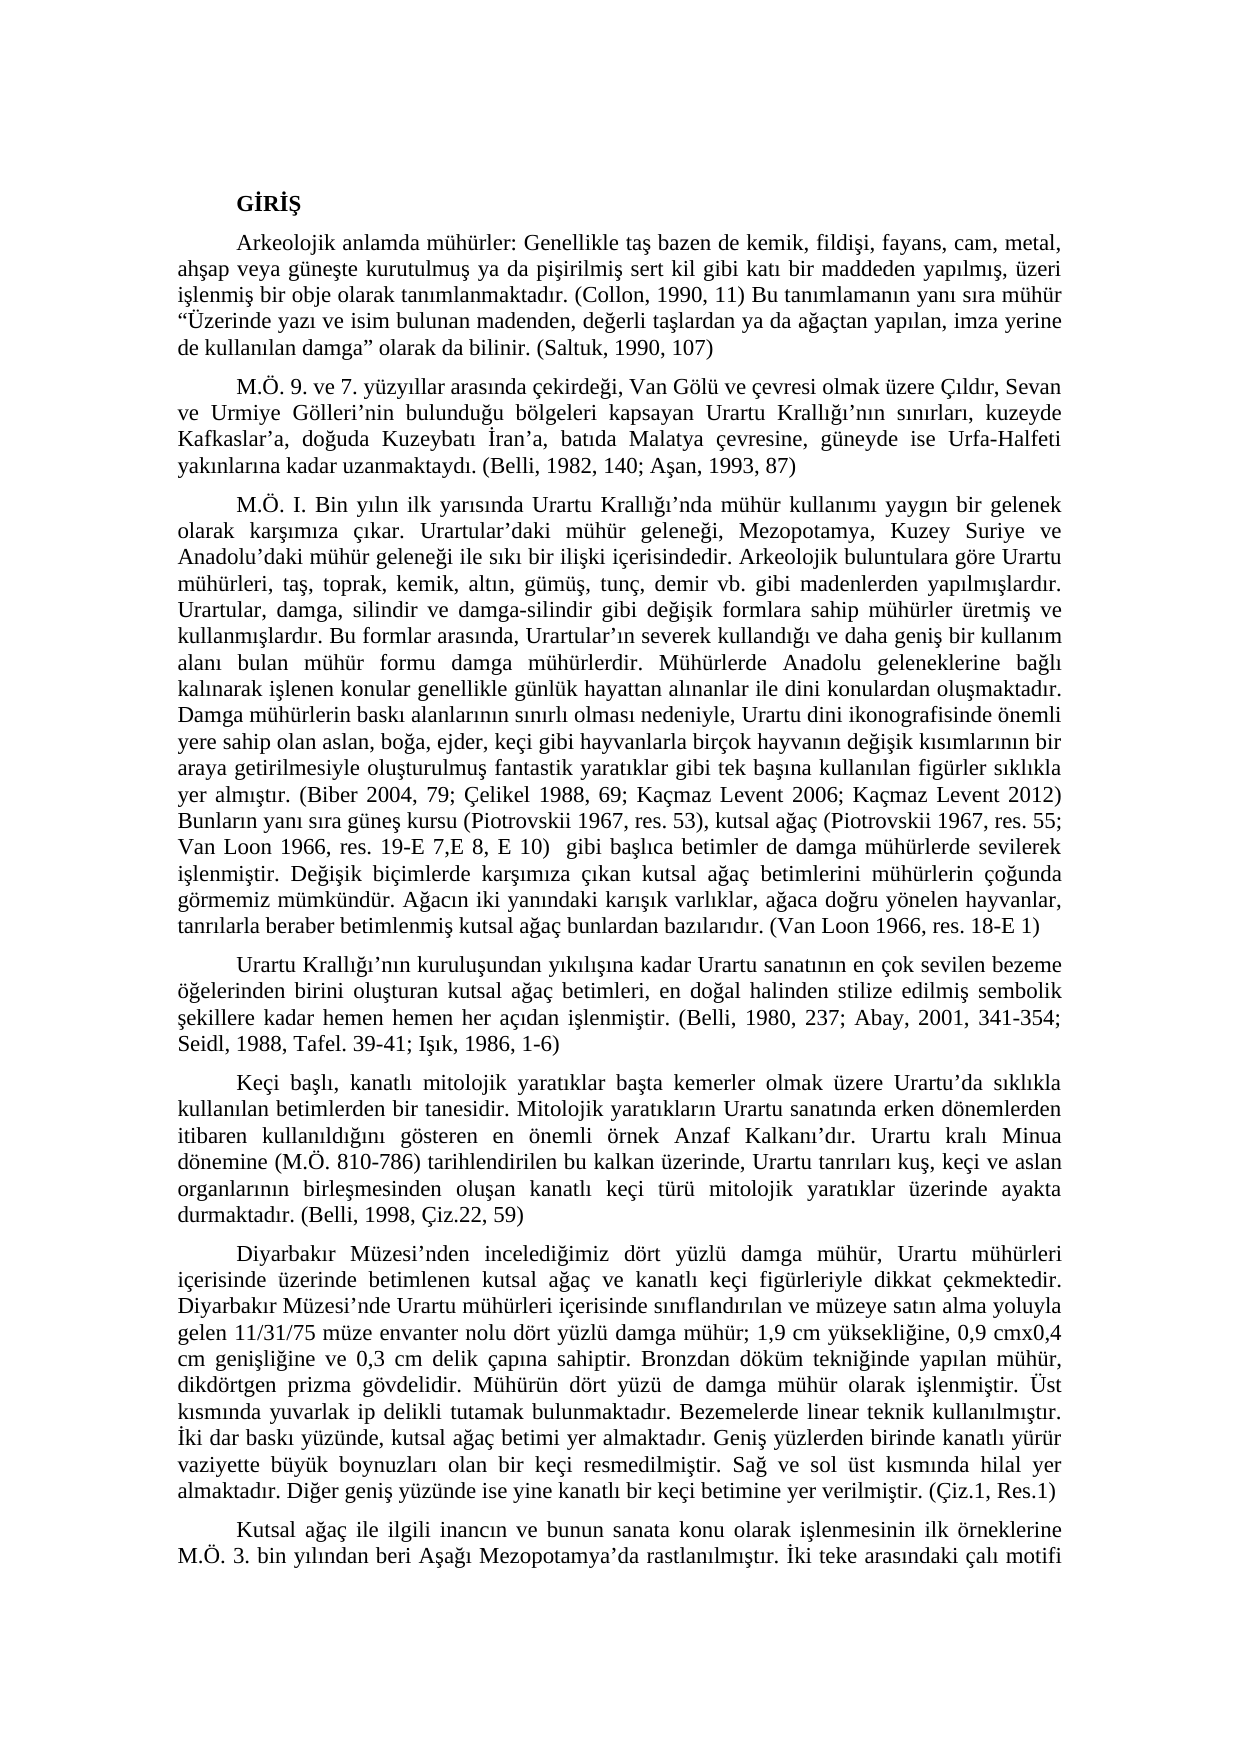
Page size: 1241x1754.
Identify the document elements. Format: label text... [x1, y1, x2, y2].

text M.Ö. I. Bin yılın ilk yarısında Urartu Krallığı’nda mühür kullanımı yaygın bir gelenek olarak karşımıza çıkar. Urartular’daki mühür geleneği, Mezopotamya, Kuzey Suriye ve Anadolu’daki mühür geleneği ile sıkı bir ilişki içerisindedir. Arkeolojik buluntulara göre Urartu mühürleri, taş, toprak, kemik, altın, gümüş, tunç, demir vb. gibi madenlerden yapılmışlardır. Urartular, damga, silindir ve damga-silindir gibi değişik formlara sahip mühürler üretmiş ve kullanmışlardır. Bu formlar arasında, Urartular’ın severek kullandığı ve daha geniş bir kullanım alanı bulan mühür formu damga mühürlerdir. Mühürlerde Anadolu geleneklerine bağlı kalınarak işlenen konular genellikle günlük hayattan alınanlar ile dini konulardan oluşmaktadır. Damga mühürlerin baskı alanlarının sınırlı olması nedeniyle, Urartu dini ikonografisinde önemli yere sahip olan aslan, boğa, ejder, keçi gibi hayvanlarla birçok hayvanın değişik kısımlarının bir araya getirilmesiyle oluşturulmuş fantastik yaratıklar gibi tek başına kullanılan figürler sıklıkla yer almıştır. (Biber 2004, 79; Çelikel 1988, 69; Kaçmaz Levent 2006; Kaçmaz Levent 2012) Bunların yanı sıra güneş kursu (Piotrovskii 1967, res. 53), kutsal ağaç (Piotrovskii 1967, res. 55; Van Loon 1966, res. 19-E 7,E 8, E 10) gibi başlıca betimler de damga mühürlerde sevilerek işlenmiştir. Değişik biçimlerde karşımıza çıkan kutsal ağaç betimlerini mühürlerin çoğunda görmemiz mümkündür. Ağacın iki yanındaki karışık varlıklar, ağaca doğru yönelen hayvanlar, tanrılarla beraber betimlenmiş kutsal ağaç bunlardan bazılarıdır. (Van Loon 1966, res. 18-E 1) [177, 491, 1063, 939]
text Keçi başlı, kanatlı mitolojik yaratıklar başta kemerler olmak üzere Urartu’da sıklıkla kullanılan betimlerden bir tanesidir. Mitolojik yaratıkların Urartu sanatında erken dönemlerden itibaren kullanıldığını gösteren en önemli örnek Anzaf Kalkanı’dır. Urartu kralı Minua dönemine (M.Ö. 810-786) tarihlendirilen bu kalkan üzerinde, Urartu tanrıları kuş, keçi ve aslan organlarının birleşmesinden oluşan kanatlı keçi türü mitolojik yaratıklar üzerinde ayakta durmaktadır. (Belli, 1998, Çiz.22, 59) [177, 1069, 1063, 1227]
text Arkeolojik anlamda mühürler: Genellikle taş bazen de kemik, fildişi, fayans, cam, metal, ahşap veya güneşte kurutulmuş ya da pişirilmiş sert kil gibi katı bir maddeden yapılmış, üzeri işlenmiş bir obje olarak tanımlanmaktadır. (Collon, 1990, 11) Bu tanımlamanın yanı sıra mühür “Üzerinde yazı ve isim bulunan madenden, değerli taşlardan ya da ağaçtan yapılan, imza yerine de kullanılan damga” olarak da bilinir. (Saltuk, 1990, 107) [177, 228, 1063, 360]
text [177, 1516, 1063, 1568]
text M.Ö. 9. ve 7. yüzyıllar arasında çekirdeği, Van Gölü ve çevresi olmak üzere Çıldır, Sevan ve Urmiye Gölleri’nin bulunduğu bölgeleri kapsayan Urartu Krallığı’nın sınırları, kuzeyde Kafkaslar’a, doğuda Kuzeybatı İran’a, batıda Malatya çevresine, güneyde ise Urfa-Halfeti yakınlarına kadar uzanmaktaydı. (Belli, 1982, 140; Aşan, 1993, 87) [177, 373, 1063, 478]
text GİRİŞ [236, 190, 1063, 216]
text Urartu Krallığı’nın kuruluşundan yıkılışına kadar Urartu sanatının en çok sevilen bezeme öğelerinden birini oluşturan kutsal ağaç betimleri, en doğal halinden stilize edilmiş sembolik şekillere kadar hemen hemen her açıdan işlenmiştir. (Belli, 1980, 237; Abay, 2001, 341-354; Seidl, 1988, Tafel. 39-41; Işık, 1986, 1-6) [177, 951, 1063, 1057]
text Diyarbakır Müzesi’nden incelediğimiz dört yüzlü damga mühür, Urartu mühürleri içerisinde üzerinde betimlenen kutsal ağaç ve kanatlı keçi figürleriyle dikkat çekmektedir. Diyarbakır Müzesi’nde Urartu mühürleri içerisinde sınıflandırılan ve müzeye satın alma yoluyla gelen 11/31/75 müze envanter nolu dört yüzlü damga mühür; 1,9 cm yüksekliğine, 0,9 cmx0,4 cm genişliğine ve 0,3 cm delik çapına sahiptir. Bronzdan döküm tekniğinde yapılan mühür, dikdörtgen prizma gövdelidir. Mühürün dört yüzü de damga mühür olarak işlenmiştir. Üst kısmında yuvarlak ip delikli tutamak bulunmaktadır. Bezemelerde linear teknik kullanılmıştır. İki dar baskı yüzünde, kutsal ağaç betimi yer almaktadır. Geniş yüzlerden birinde kanatlı yürür vaziyette büyük boynuzları olan bir keçi resmedilmiştir. Sağ ve sol üst kısmında hilal yer almaktadır. Diğer geniş yüzünde ise yine kanatlı bir keçi betimine yer verilmiştir. (Çiz.1, Res.1) [177, 1240, 1063, 1503]
